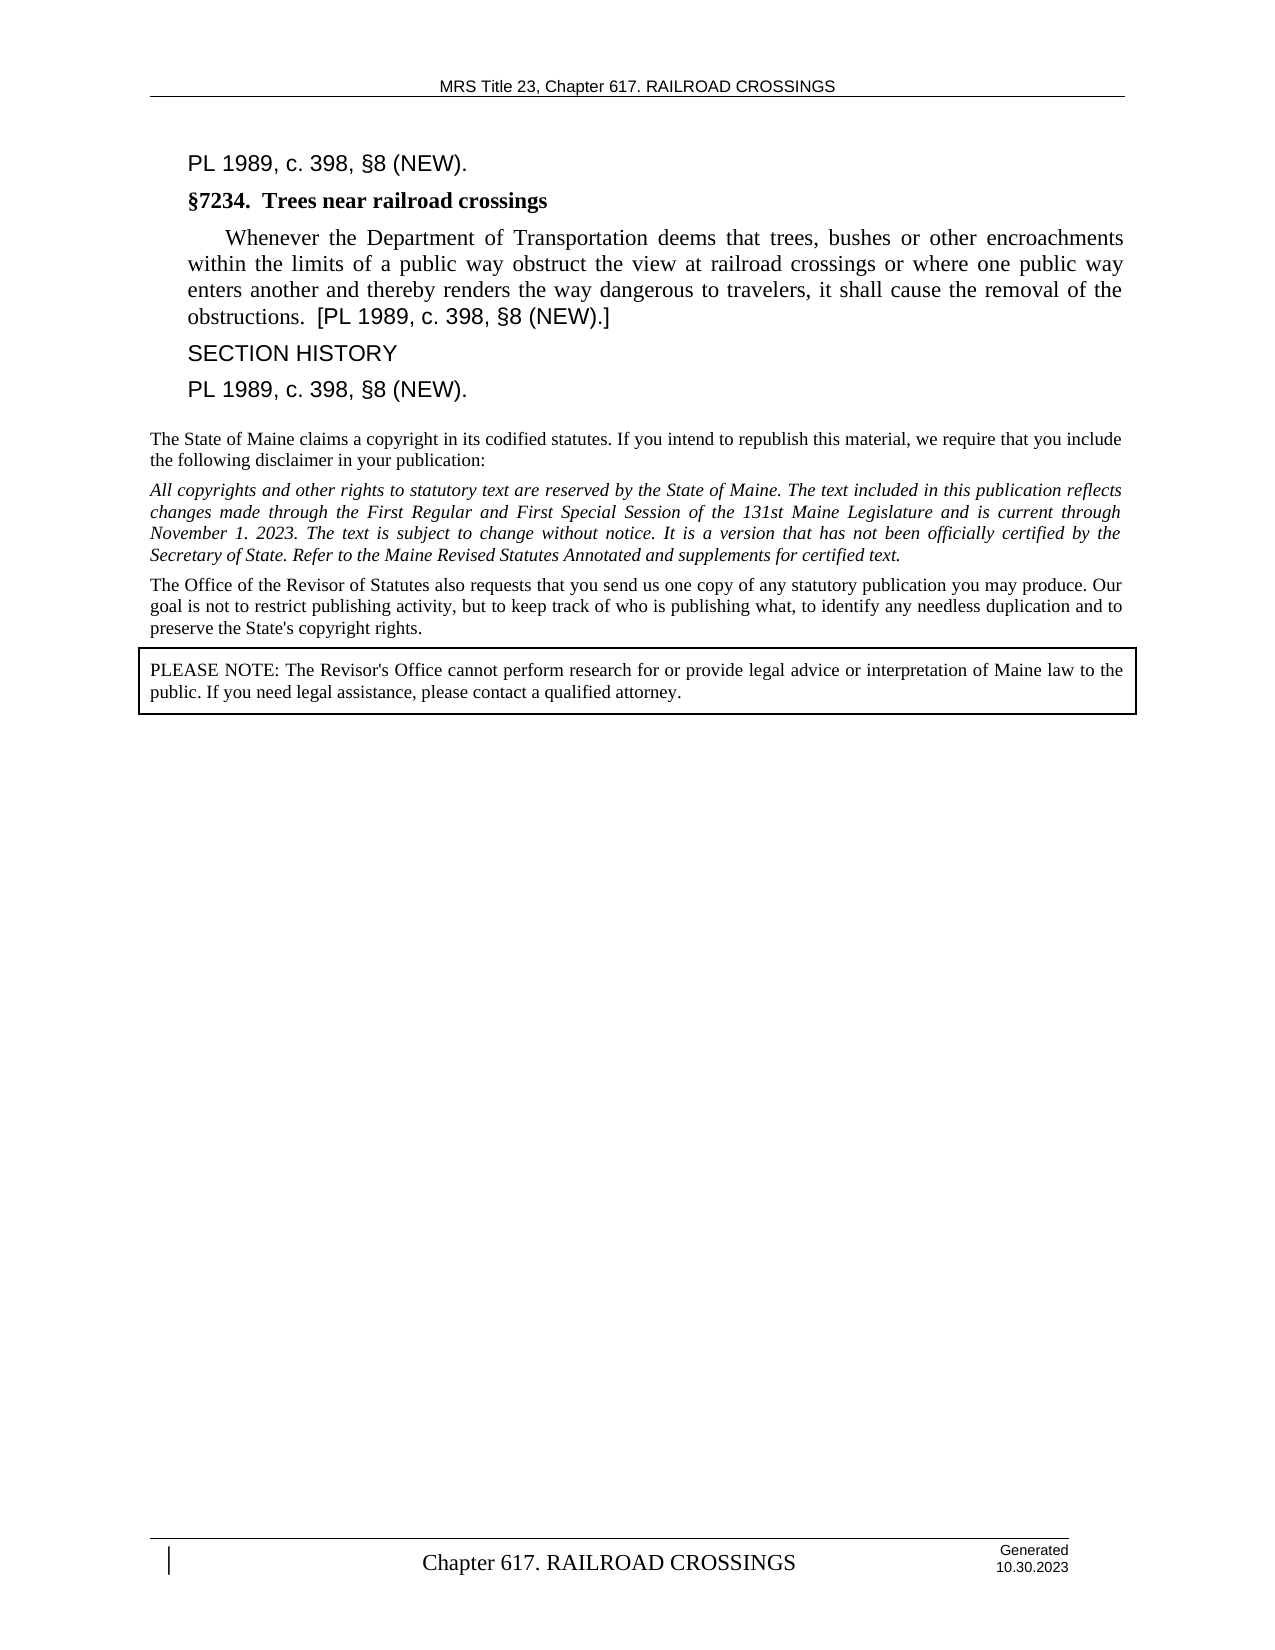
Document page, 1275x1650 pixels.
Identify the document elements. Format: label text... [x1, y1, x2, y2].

text Whenever the Department of Transportation deems that trees, bushes or other encroachments within the limits of a public way obstruct the view at railroad crossings or where one public way enters another and thereby renders the way dangerous to travelers, it shall cause the removal of the obstructions. [PL 1989, c. 398, §8 (NEW).] [187, 223, 1125, 329]
text SECTION HISTORY [187, 339, 1125, 366]
text The State of Maine claims a copyright in its codified statutes. If you intend to republish this material, we require that you include the following disclaimer in your publication: [150, 428, 1125, 471]
text PL 1989, c. 398, §8 (NEW). [187, 376, 1125, 403]
text PL 1989, c. 398, §8 (NEW). [187, 150, 1125, 176]
text PLEASE NOTE: The Revisor's Office cannot perform research for or provide legal advice or interpretation of Maine law to the public. If you need legal assistance, please contact a qualified attorney. [140, 649, 1135, 713]
text §7234. Trees near railroad crossings [187, 187, 1125, 213]
text The Office of the Revisor of Statutes also requests that you send us one copy of any statutory publication you may produce. Our goal is not to restrict publishing activity, but to keep track of who is publishing what, to identify any needless duplication and to preserve the State's copyright rights. [150, 574, 1125, 638]
text All copyrights and other rights to statutory text are reserved by the State of Maine. The text included in this publication reflects changes made through the First Regular and First Special Session of the 131st Maine Legislature and is current through November 1. 2023 . The text is subject to change without notice. It is a version that has not been officially certified by the Secretary of State. Refer to the Maine Revised Statutes Annotated and supplements for certified text. [150, 479, 1125, 565]
